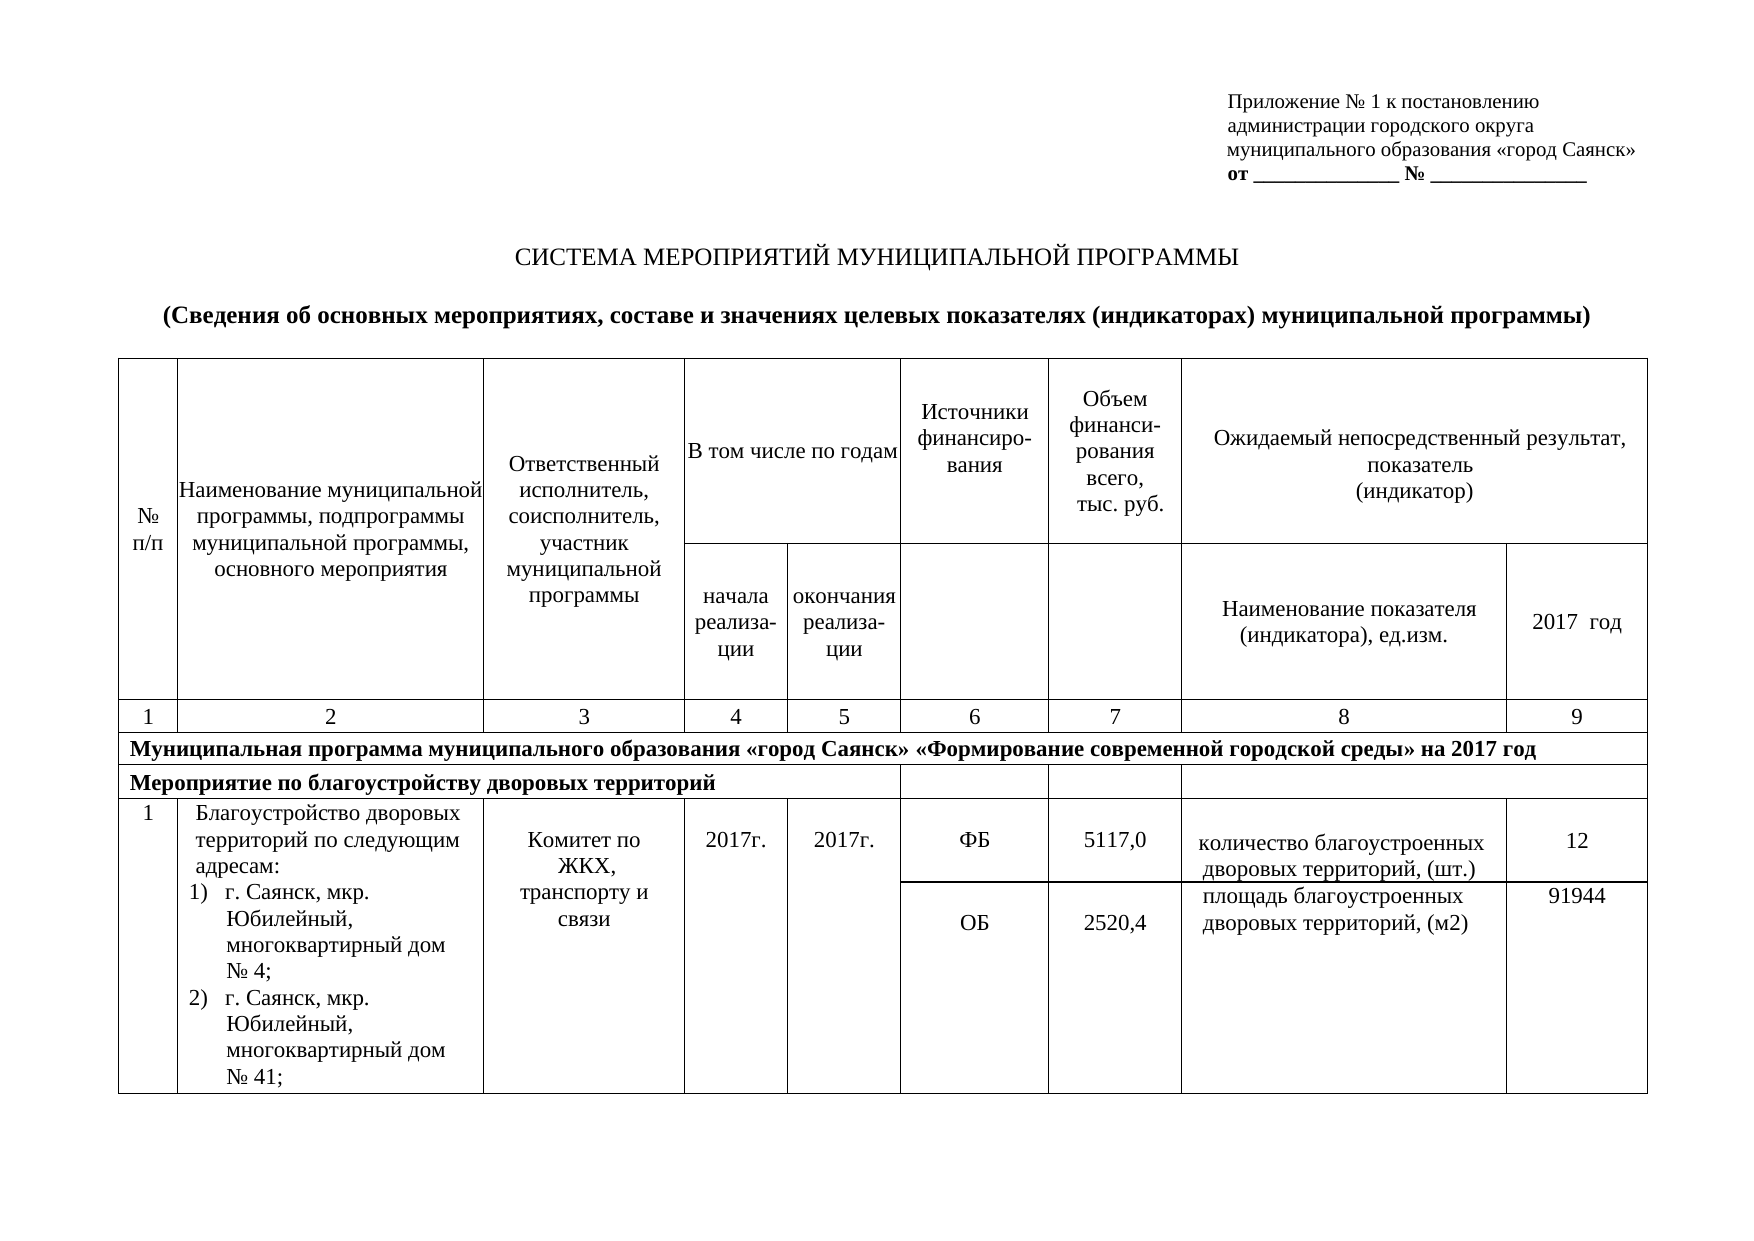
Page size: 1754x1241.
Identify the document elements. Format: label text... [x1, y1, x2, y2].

table_header Наименование муниципальной программы, подпрограммы муниципальной программы, основного мероприятия [178, 359, 483, 699]
table_cell 4 [685, 700, 787, 732]
table_cell 5117,0 [1049, 799, 1181, 881]
table_cell 1 [119, 799, 177, 1093]
text от ______________ № _______________ [118, 161, 1636, 185]
table_cell 8 [1182, 700, 1506, 732]
table_cell количество благоустроенных дворовых территорий, (шт.) [1182, 799, 1506, 881]
table_cell 2017г. [685, 799, 787, 1093]
table_cell площадь благоустроенных дворовых территорий, (м2) [1182, 883, 1506, 1093]
table_cell [1182, 765, 1647, 798]
table_header В том числе по годам [685, 359, 900, 543]
table_header Объем финанси- рования всего, тыс. руб. [1049, 359, 1181, 543]
table_cell Комитет по ЖКХ, транспорту и связи [484, 799, 684, 1093]
table_cell 2520,4 [1049, 883, 1181, 1093]
table_header Источники финансиро- вания [901, 359, 1048, 543]
table_cell [1049, 765, 1181, 798]
table_cell 12 [1507, 799, 1647, 881]
table_cell 1 [119, 700, 177, 732]
table_header № п/п [119, 359, 177, 699]
table_cell 7 [1049, 700, 1181, 732]
table_cell 2 [178, 700, 483, 732]
text администрации городского округа [118, 113, 1636, 137]
table_cell начала реализа- ции [685, 544, 787, 699]
table_cell 2017г. [788, 799, 900, 1093]
table_cell [901, 765, 1048, 798]
table_cell Благоустройство дворовых территорий по следующим адресам: г. Саянск, мкр. Юбилейный, многоквартирный дом № 4; г. Саянск, мкр. Юбилейный, многоквартирный дом № 41; г. Саянск, мкр. Центральный, многоквартирный дом № 2; г. Саянск, мкр. Солнечный, многоквартирный дом № 2; г. Саянск, мкр. Олимпийский, многоквартирный дом № 8; г. Саянск, мкр. Олимпийский, многоквартирный дом № 31; г. Саянск, мкр. Олимпийский, многоквартирный дом № 32; г. Саянск, мкр. Октябрьский, многоквартирный дом № 7; г. Саянск, мкр. Мирный многоквартирный дом № 5; г. Саянск, мкр. Мирный многоквартирный дом № 13; г. Саянск, мкр. Мирный многоквартирный дом № 24 г. Саянск, мкр. Строителей многоквартирный дом № 13 [178, 799, 483, 1093]
table_cell ФБ [901, 799, 1048, 881]
table_cell 5 [788, 700, 900, 732]
title муниципального образования «город Саянск» [118, 137, 1636, 161]
table_cell 9 [1507, 700, 1647, 732]
table_cell 3 [484, 700, 684, 732]
table_cell Муниципальная программа муниципального образования «город Саянск» «Формирование современной городской среды» на 2017 год [119, 733, 1647, 764]
table_cell [1049, 544, 1181, 699]
table_cell ОБ [901, 883, 1048, 1093]
text (Сведения об основных мероприятиях, составе и значениях целевых показателях (индикаторах) муниципальной программы) [118, 300, 1636, 329]
table_cell [901, 544, 1048, 699]
table_cell 91944 [1507, 883, 1647, 1093]
table_cell Мероприятие по благоустройству дворовых территорий [119, 765, 900, 798]
table_cell 2017 год [1507, 544, 1647, 699]
text СИСТЕМА МЕРОПРИЯТИЙ МУНИЦИПАЛЬНОЙ ПРОГРАММЫ [118, 242, 1636, 271]
table_cell Наименование показателя (индикатора), ед.изм. [1182, 544, 1506, 699]
table_cell окончания реализа-ции [788, 544, 900, 699]
table_cell 6 [901, 700, 1048, 732]
table_header Ответственный исполнитель, соисполнитель, участник муниципальной программы [484, 359, 684, 699]
text Приложение № 1 к постановлению [118, 89, 1636, 113]
table_header Ожидаемый непосредственный результат, показатель (индикатор) [1182, 359, 1647, 543]
